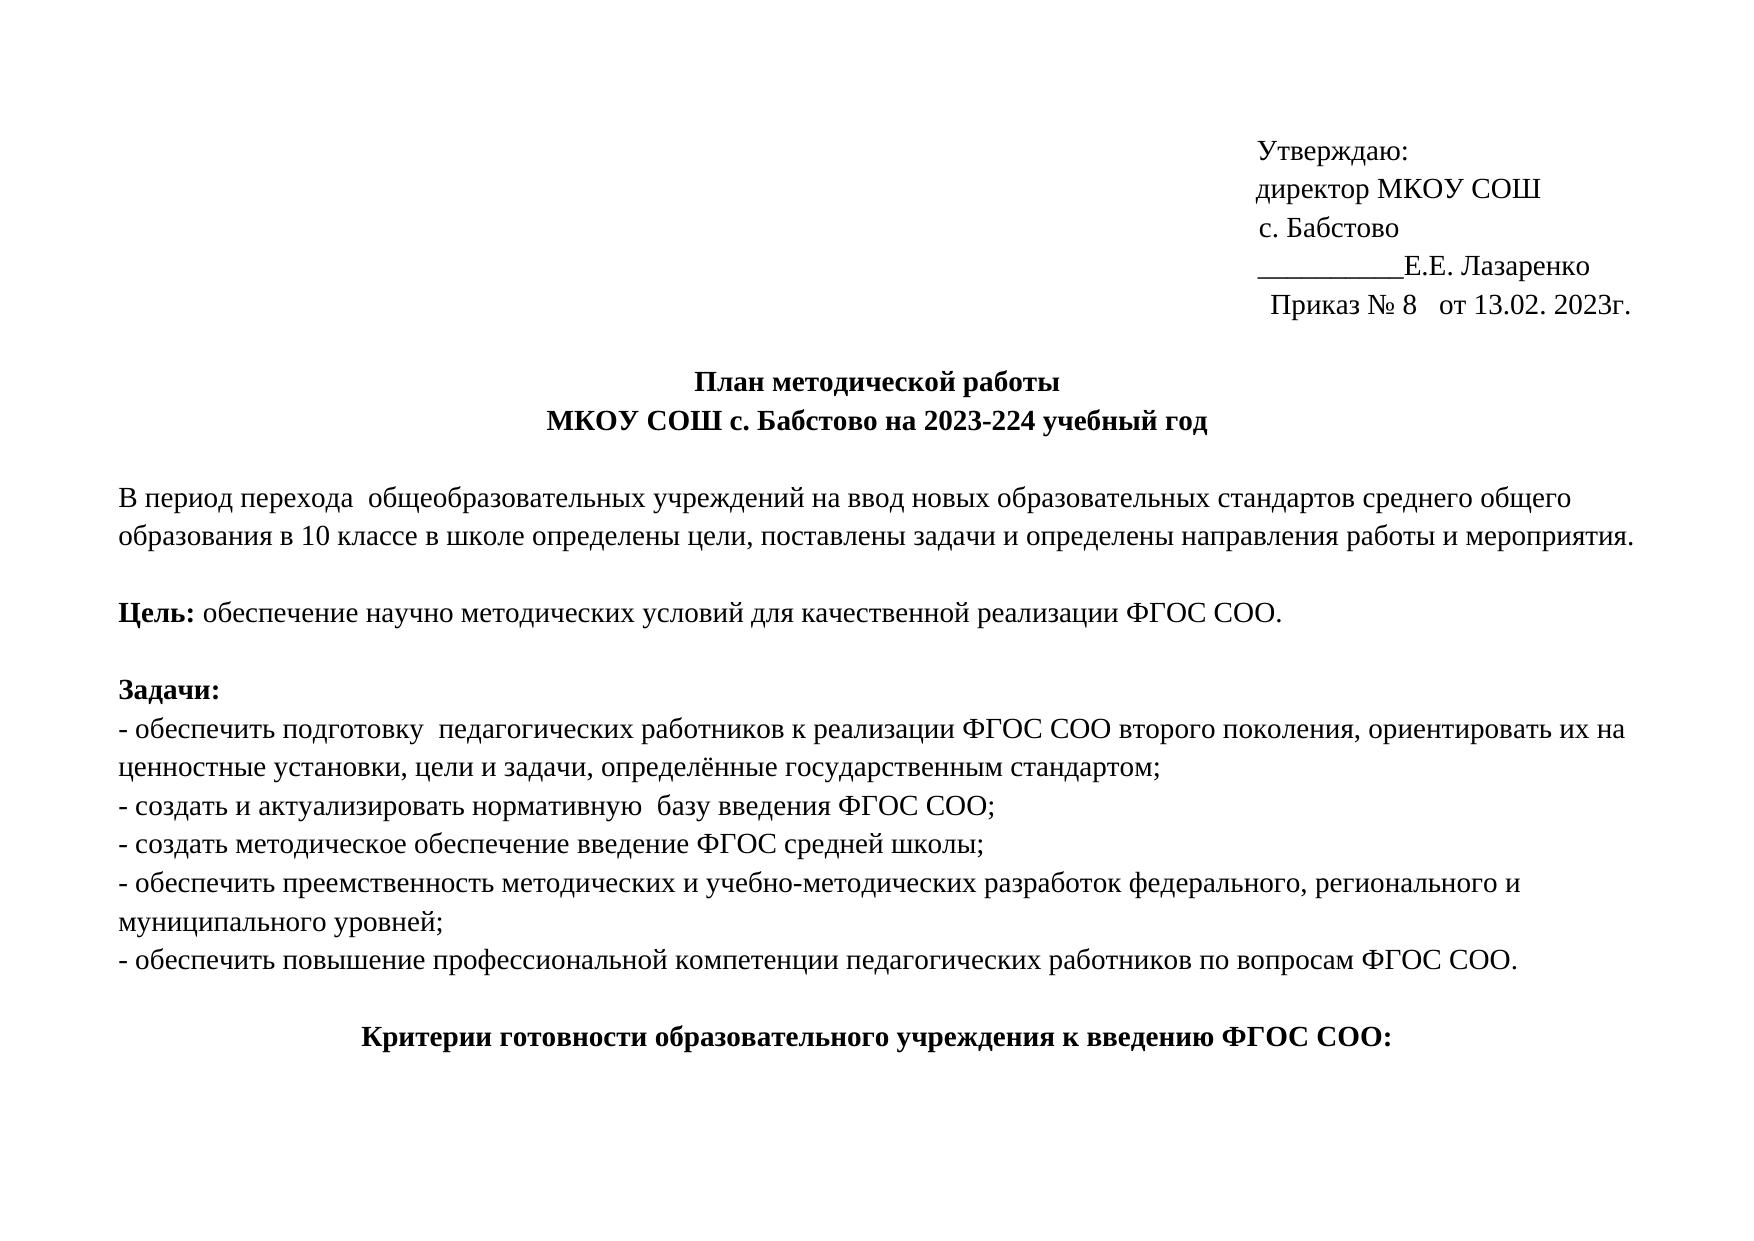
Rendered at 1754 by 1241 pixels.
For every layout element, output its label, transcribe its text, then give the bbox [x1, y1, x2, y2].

text - обеспечить преемственность методических и учебно-методических разработок федерального, регионального и муниципального уровней; [118, 865, 1636, 937]
text Приказ № 8 от 13.02. 2023г. [118, 287, 1636, 321]
text - обеспечить подготовку педагогических работников к реализации ФГОС СОО второго поколения, ориентировать их на ценностные установки, цели и задачи, определённые государственным стандартом; [118, 711, 1636, 783]
text МКОУ СОШ с. Бабстово на 2023-224 учебный год [118, 403, 1636, 436]
text План методической работы [118, 364, 1636, 398]
text __________Е.Е. Лазаренко [118, 248, 1636, 282]
text директор МКОУ СОШ [118, 171, 1636, 205]
text Цель: обеспечение научно методических условий для качественной реализации ФГОС СОО. [118, 595, 1636, 629]
text Задачи: [118, 672, 1636, 706]
text - обеспечить повышение профессиональной компетенции педагогических работников по вопросам ФГОС СОО. [118, 942, 1636, 976]
text Утверждаю: [118, 133, 1636, 166]
text с. Бабстово [118, 210, 1636, 243]
text В период перехода общеобразовательных учреждений на ввод новых образовательных стандартов среднего общего образования в 10 классе в школе определены цели, поставлены задачи и определены направления работы и мероприятия. [118, 480, 1636, 552]
text - создать методическое обеспечение введение ФГОС средней школы; [118, 827, 1636, 860]
text - создать и актуализировать нормативную базу введения ФГОС СОО; [118, 788, 1636, 822]
text Критерии готовности образовательного учреждения к введению ФГОС СОО: [118, 1019, 1636, 1053]
